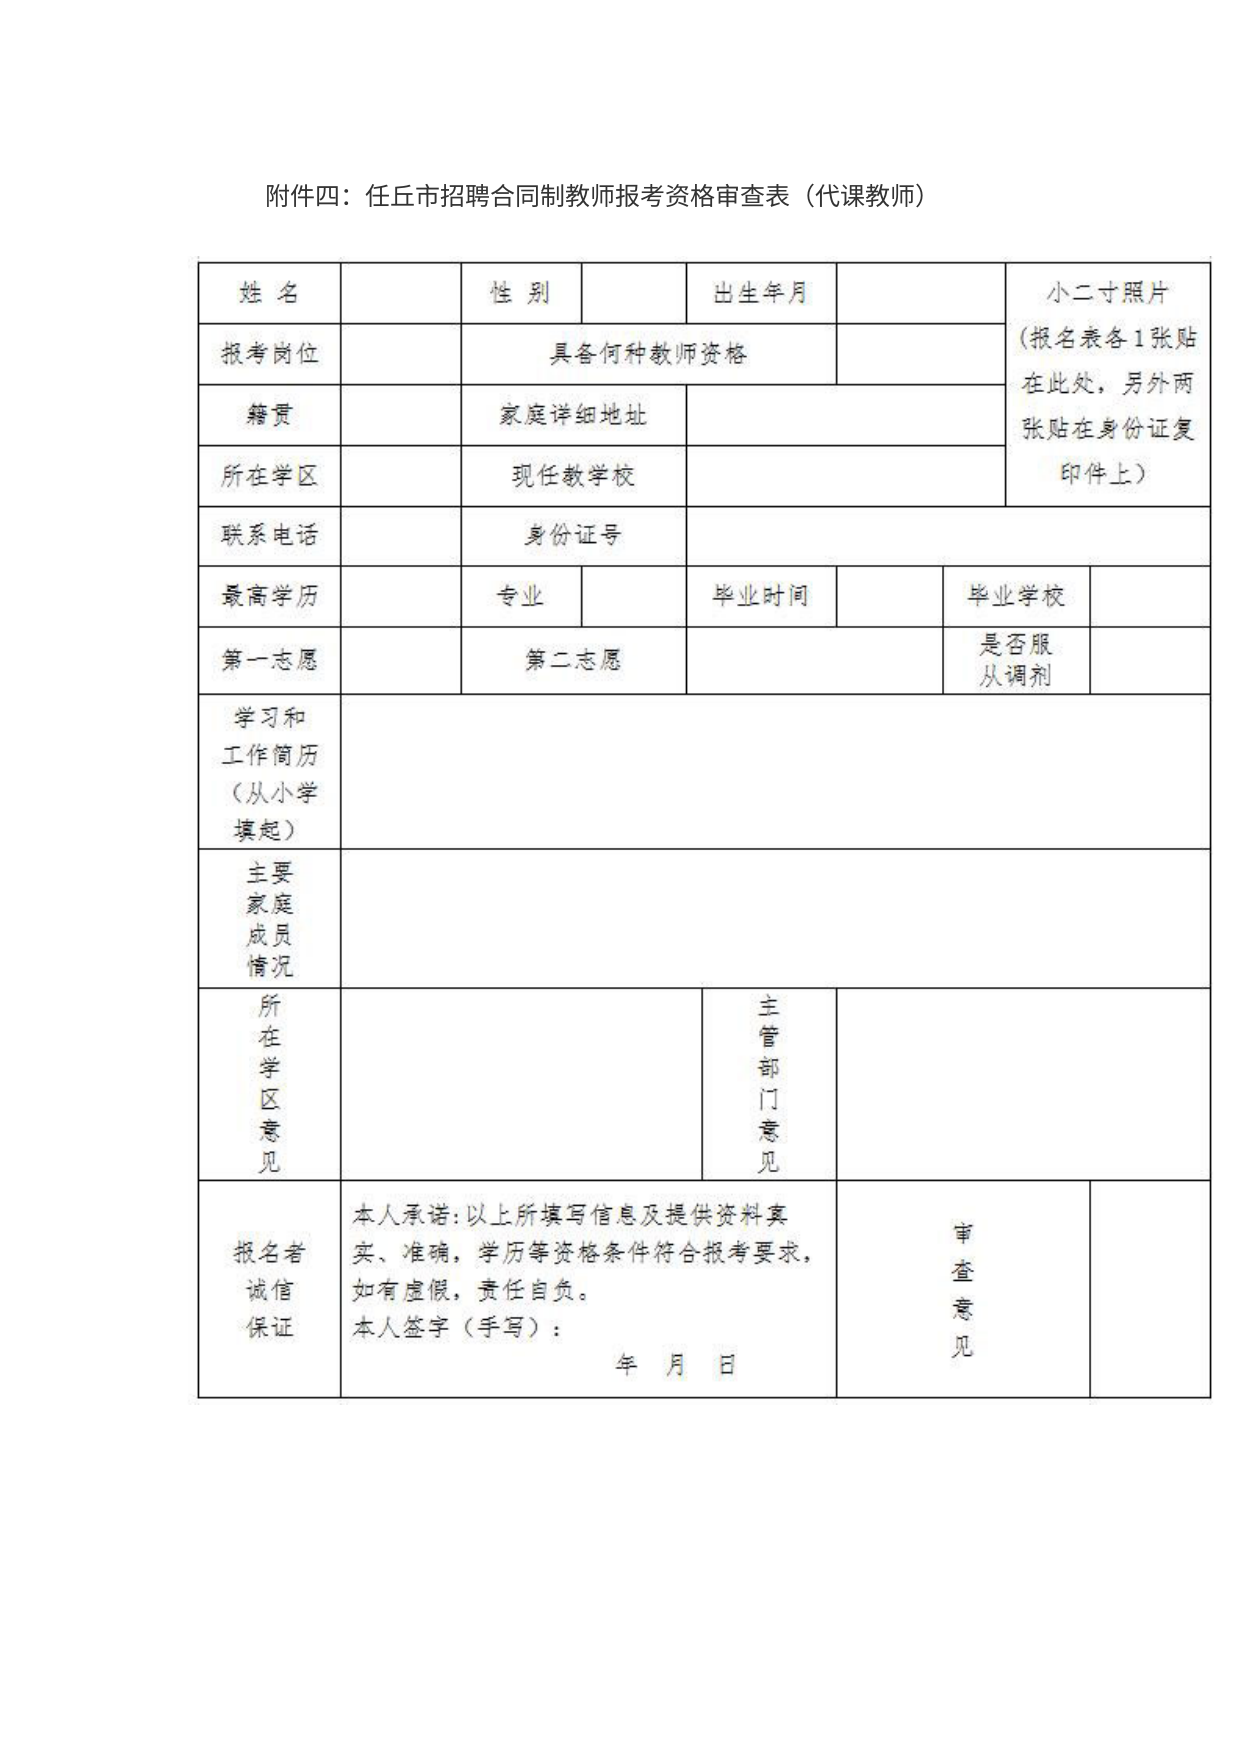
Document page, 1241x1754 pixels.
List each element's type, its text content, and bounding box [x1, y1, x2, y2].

text 附件四：任丘市招聘合同制教师报考资格审查表（代课教师） [187, 162, 1053, 227]
picture [187, 256, 1221, 1405]
